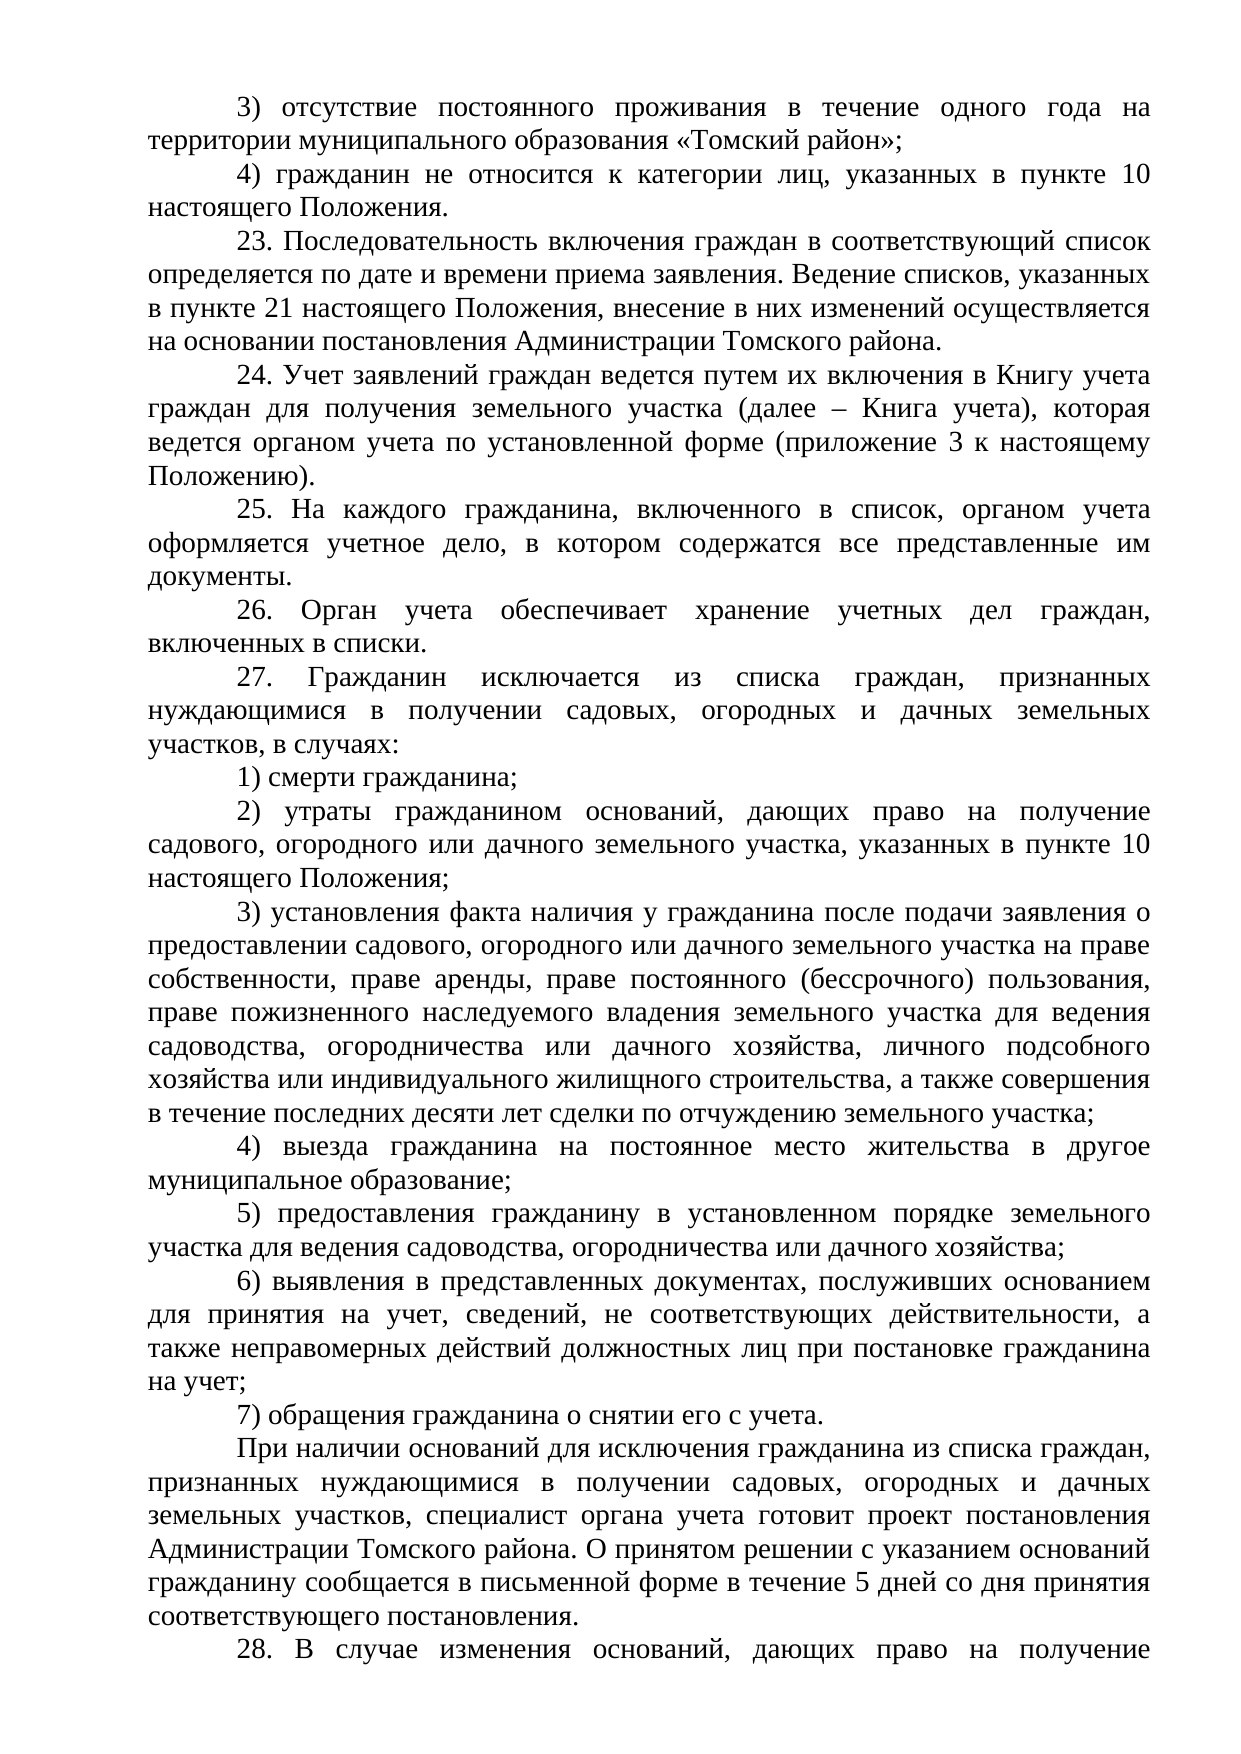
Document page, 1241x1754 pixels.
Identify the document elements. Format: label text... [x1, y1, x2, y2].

text 6) выявления в представленных документах, послуживших основанием для принятия на учет, сведений, не соответствующих действительности, а также неправомерных действий должностных лиц при постановке гражданина на учет; [148, 1263, 1152, 1397]
text 24. Учет заявлений граждан ведется путем их включения в Книгу учета граждан для получения земельного участка (далее – Книга учета), которая ведется органом учета по установленной форме (приложение 3 к настоящему Положению). [148, 357, 1152, 491]
text 26. Орган учета обеспечивает хранение учетных дел граждан, включенных в списки. [148, 592, 1152, 659]
text 25. На каждого гражданина, включенного в список, органом учета оформляется учетное дело, в котором содержатся все представленные им документы. [148, 491, 1152, 592]
text 3) отсутствие постоянного проживания в течение одного года на территории муниципального образования «Томский район»; [148, 89, 1152, 156]
text 2) утраты гражданином оснований, дающих право на получение садового, огородного или дачного земельного участка, указанных в пункте 10 настоящего Положения; [148, 793, 1152, 894]
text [148, 1632, 1152, 1665]
text 4) гражданин не относится к категории лиц, указанных в пункте 10 настоящего Положения. [148, 156, 1152, 223]
text При наличии оснований для исключения гражданина из списка граждан, признанных нуждающимися в получении садовых, огородных и дачных земельных участков, специалист органа учета готовит проект постановления Администрации Томского района. О принятом решении с указанием оснований гражданину сообщается в письменной форме в течение 5 дней со дня принятия соответствующего постановления. [148, 1430, 1152, 1632]
text 3) установления факта наличия у гражданина после подачи заявления о предоставлении садового, огородного или дачного земельного участка на праве собственности, праве аренды, праве постоянного (бессрочного) пользования, праве пожизненного наследуемого владения земельного участка для ведения садоводства, огородничества или дачного хозяйства, личного подсобного хозяйства или индивидуального жилищного строительства, а также совершения в течение последних десяти лет сделки по отчуждению земельного участка; [148, 894, 1152, 1128]
text 4) выезда гражданина на постоянное место жительства в другое муниципальное образование; [148, 1128, 1152, 1196]
text 7) обращения гражданина о снятии его с учета. [148, 1397, 1152, 1430]
text 27. Гражданин исключается из списка граждан, признанных нуждающимися в получении садовых, огородных и дачных земельных участков, в случаях: [148, 659, 1152, 759]
text 23. Последовательность включения граждан в соответствующий список определяется по дате и времени приема заявления. Ведение списков, указанных в пункте 21 настоящего Положения, внесение в них изменений осуществляется на основании постановления Администрации Томского района. [148, 223, 1152, 357]
text 1) смерти гражданина; [148, 759, 1152, 793]
text 5) предоставления гражданину в установленном порядке земельного участка для ведения садоводства, огородничества или дачного хозяйства; [148, 1196, 1152, 1263]
